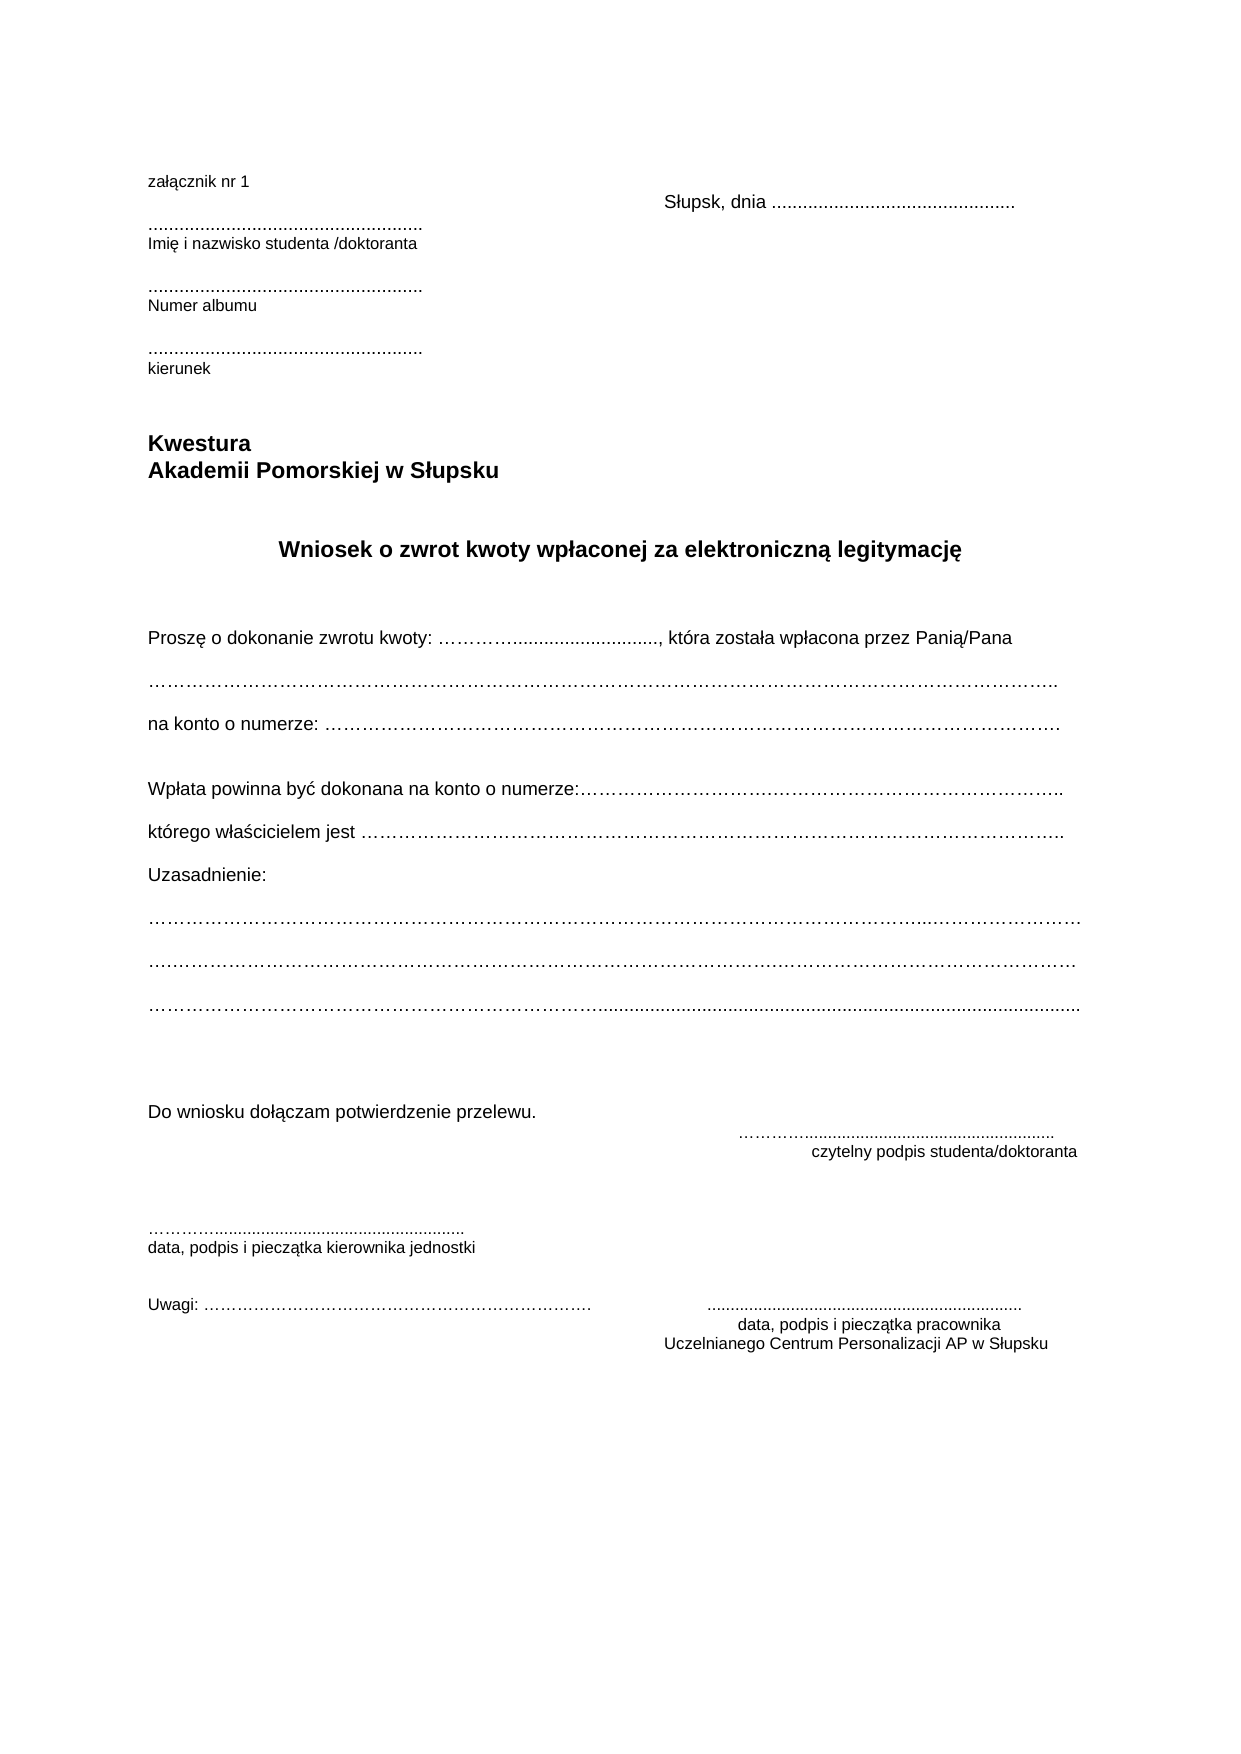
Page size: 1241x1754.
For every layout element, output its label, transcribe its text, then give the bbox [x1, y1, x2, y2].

text Wpłata powinna być dokonana na konto o numerze:………………………….……………………………………….. [148, 778, 1093, 799]
text Kwestura [148, 430, 1093, 457]
text którego właścicielem jest ………………………………………………………………………………………………….. [148, 821, 1093, 842]
text kierunek [148, 358, 1093, 378]
text ………………………………………………………………............................................................................................. [148, 993, 1093, 1015]
text Akademii Pomorskiej w Słupsku [148, 457, 1093, 483]
text Uzasadnienie: [148, 864, 1093, 886]
text na konto o numerze: ………………………………………………………………………………………………………. [148, 713, 1093, 734]
text Numer albumu [148, 296, 1093, 315]
text ….…………………………………………………………………………………….………………………………………… [148, 950, 1093, 972]
text Imię i nazwisko studenta /doktoranta [148, 234, 1093, 253]
text ……………………………………………………………………………………………………………………………….. [148, 670, 1093, 691]
text Proszę o dokonanie zwrotu kwoty: …………............................, która została wpłacona przez Panią/Pana [148, 627, 1093, 648]
text ..................................................... [148, 274, 1093, 296]
text Uwagi: ……………………………………………………………. .................................................................... [148, 1295, 1093, 1314]
text …………...................................................... [148, 1218, 1093, 1238]
text data, podpis i pieczątka pracownika Uczelnianego Centrum Personalizacji AP w Słupsku [664, 1314, 1093, 1353]
text Wniosek o zwrot kwoty wpłaconej za elektroniczną legitymację [148, 536, 1093, 562]
text Do wniosku dołączam potwierdzenie przelewu. [148, 1101, 1093, 1123]
text …………...................................................... [664, 1123, 1093, 1142]
text załącznik nr 1 [148, 172, 1093, 191]
text Słupsk, dnia ............................................... [590, 191, 1093, 212]
text czytelny podpis studenta/doktoranta [738, 1142, 1093, 1161]
text ..................................................... [148, 337, 1093, 358]
text ..................................................... [148, 212, 1093, 234]
text ……………………………………………………………………………………………………………...…………………… [148, 907, 1093, 929]
text data, podpis i pieczątka kierownika jednostki [148, 1238, 1093, 1257]
